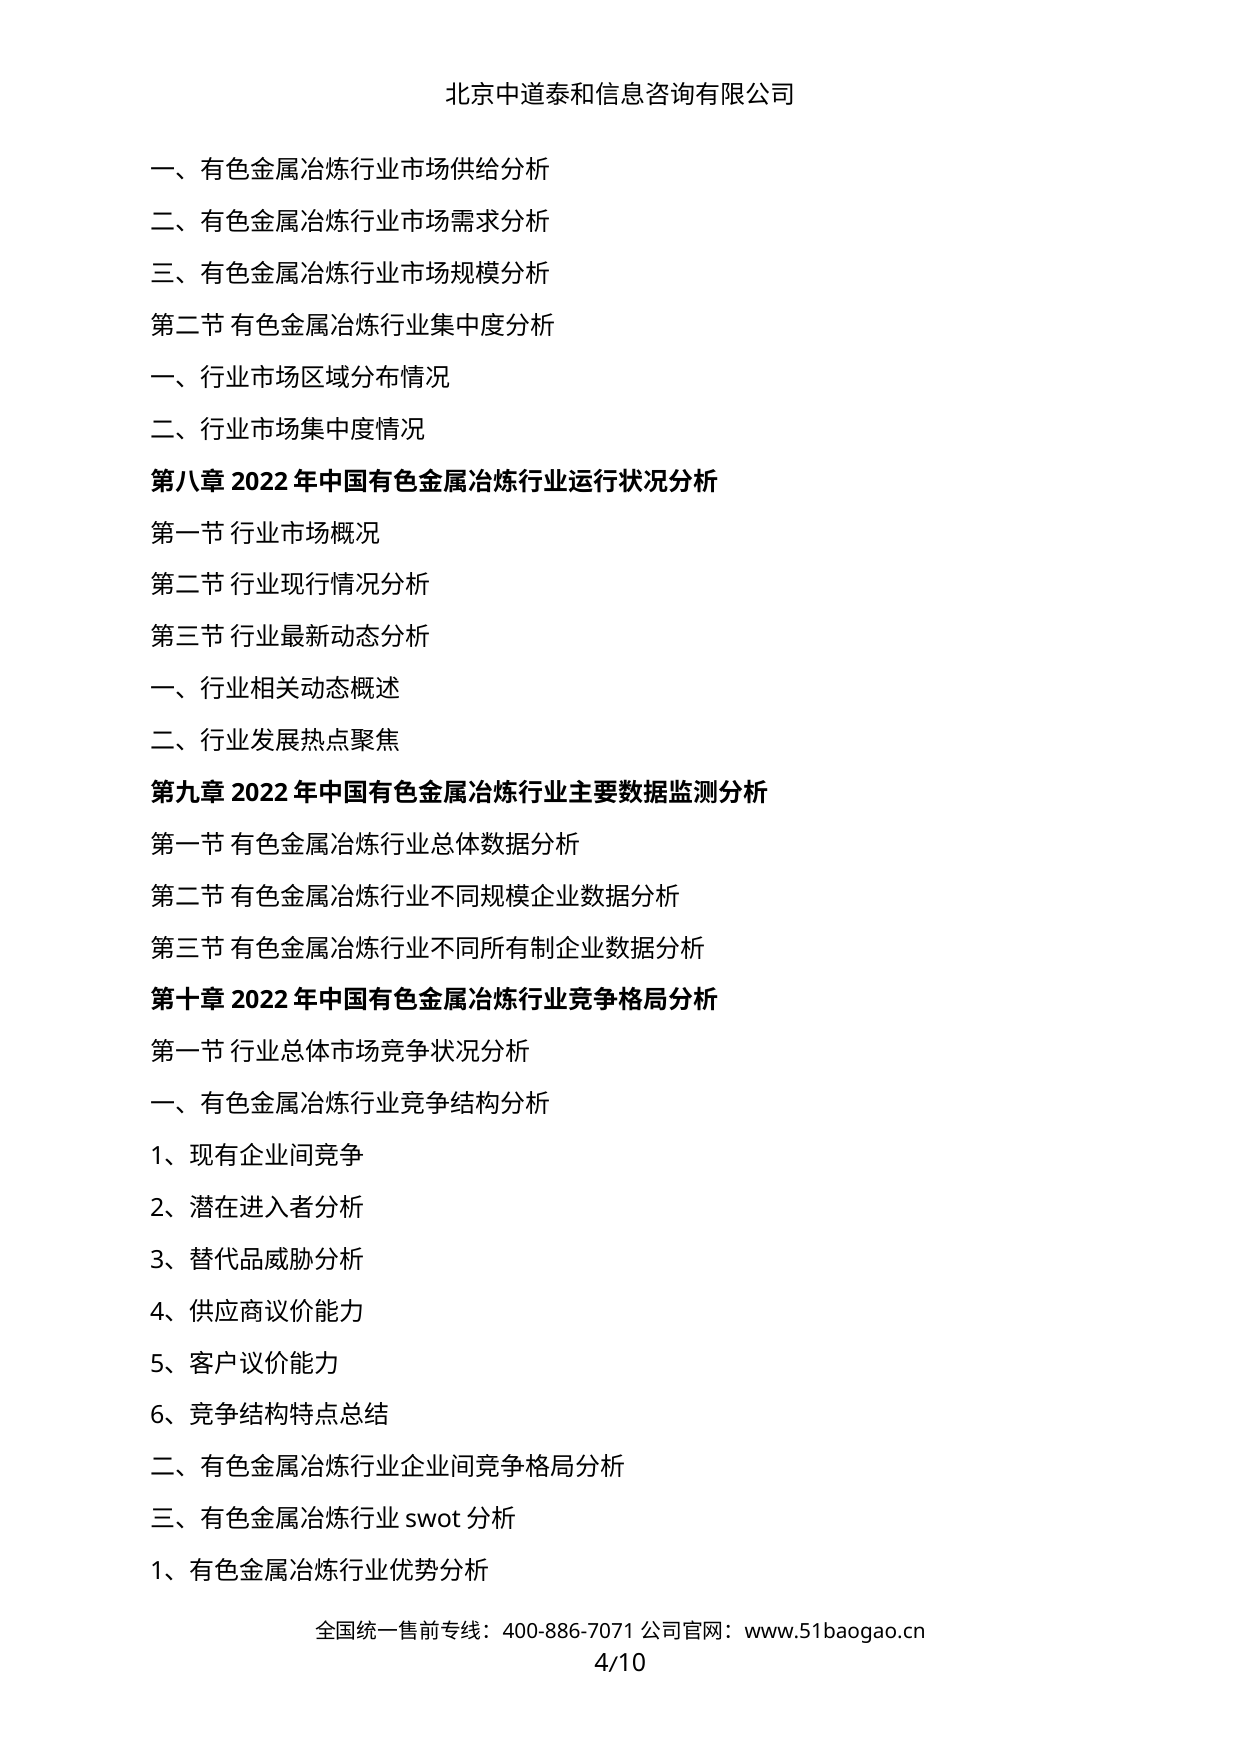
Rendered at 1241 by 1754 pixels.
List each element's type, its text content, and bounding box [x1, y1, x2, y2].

text 6、竞争结构特点总结 [150, 1395, 1090, 1431]
text 第一节 有色金属冶炼行业总体数据分析 [150, 824, 1090, 861]
text 二、行业发展热点聚焦 [150, 721, 1090, 757]
text 1、有色金属冶炼行业优势分析 [150, 1551, 1090, 1587]
text 一、行业相关动态概述 [150, 669, 1090, 705]
text 第九章 2022年中国有色金属冶炼行业主要数据监测分析 [150, 772, 1090, 809]
text 第三节 行业最新动态分析 [150, 617, 1090, 653]
text 第三节 有色金属冶炼行业不同所有制企业数据分析 [150, 928, 1090, 964]
text 2、潜在进入者分析 [150, 1187, 1090, 1224]
text 3、替代品威胁分析 [150, 1239, 1090, 1276]
text 第二节 有色金属冶炼行业不同规模企业数据分析 [150, 876, 1090, 912]
text 二、行业市场集中度情况 [150, 409, 1090, 446]
text 二、有色金属冶炼行业市场需求分析 [150, 202, 1090, 238]
text 1、现有企业间竞争 [150, 1136, 1090, 1172]
text 第二节 行业现行情况分析 [150, 565, 1090, 601]
text 二、有色金属冶炼行业企业间竞争格局分析 [150, 1447, 1090, 1483]
text 第一节 行业总体市场竞争状况分析 [150, 1032, 1090, 1068]
text 三、有色金属冶炼行业swot分析 [150, 1499, 1090, 1535]
text 一、有色金属冶炼行业市场供给分析 [150, 150, 1090, 186]
text 第一节 行业市场概况 [150, 513, 1090, 549]
text 三、有色金属冶炼行业市场规模分析 [150, 254, 1090, 290]
text 第八章 2022年中国有色金属冶炼行业运行状况分析 [150, 461, 1090, 497]
text 5、客户议价能力 [150, 1343, 1090, 1379]
text 第十章 2022年中国有色金属冶炼行业竞争格局分析 [150, 980, 1090, 1016]
text 一、行业市场区域分布情况 [150, 357, 1090, 394]
text 一、有色金属冶炼行业竞争结构分析 [150, 1084, 1090, 1120]
text 第二节 有色金属冶炼行业集中度分析 [150, 306, 1090, 342]
text 4、供应商议价能力 [150, 1291, 1090, 1327]
